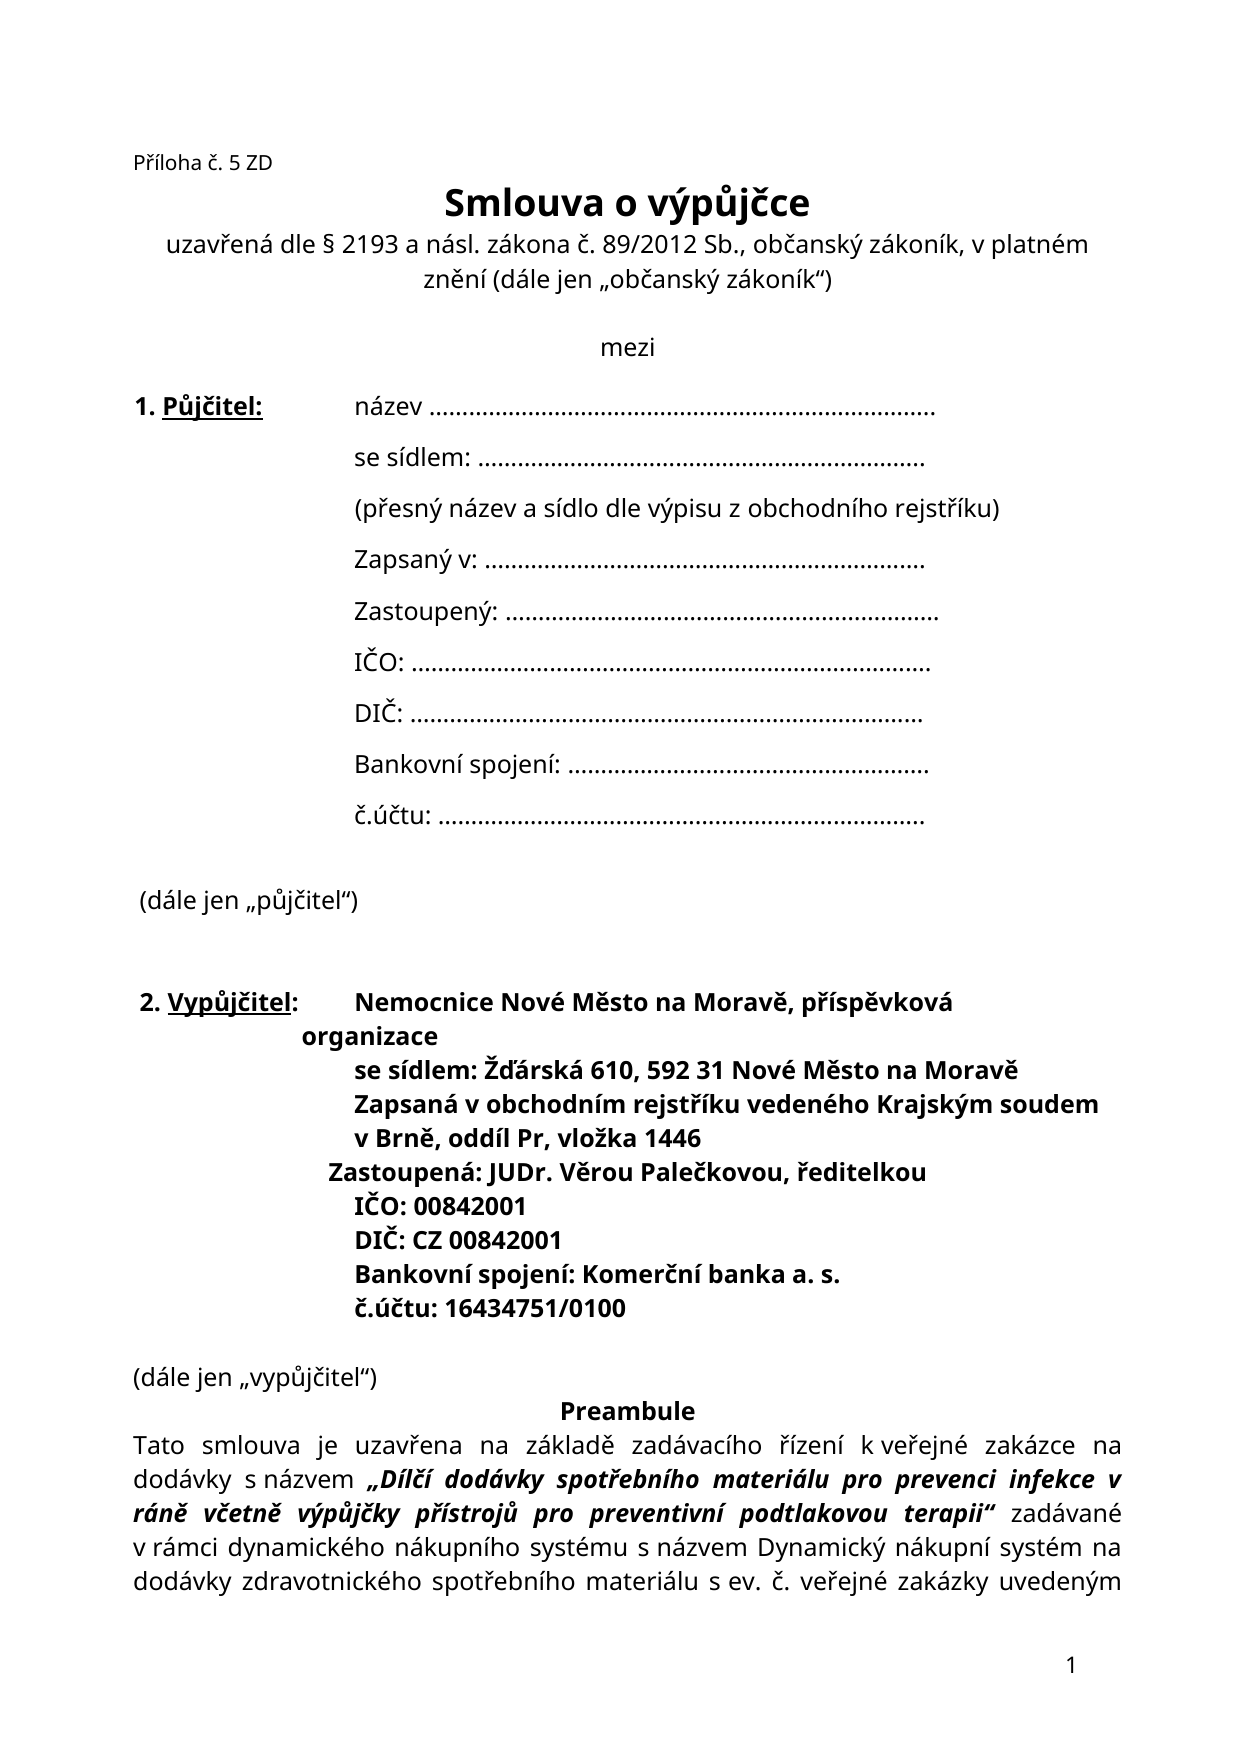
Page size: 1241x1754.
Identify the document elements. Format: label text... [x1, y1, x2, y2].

text Zapsaná v obchodním rejstříku vedeného Krajským soudem v Brně, oddíl Pr, vložka 1446 [354, 1087, 1122, 1155]
text Bankovní spojení: ………………………………………………. [354, 746, 1122, 780]
text IČO: ……………………………………………………………………. [354, 644, 1122, 678]
text se sídlem: ………………………………………………………….. [354, 440, 1122, 474]
text mezi [133, 329, 1122, 363]
text č.účtu: 16434751/0100 [354, 1291, 1122, 1325]
text (dále jen „půjčitel“) [133, 882, 1122, 916]
text Příloha č. 5 ZD [133, 148, 1122, 176]
text se sídlem: Žďárská 610, 592 31 Nové Město na Moravě [133, 1053, 1122, 1087]
text DIČ: …………………………………………………………………… [354, 695, 1122, 729]
text Bankovní spojení: Komerční banka a. s. [354, 1257, 1122, 1291]
text IČO: 00842001 [207, 1189, 1122, 1223]
text Zastoupená: JUDr. Věrou Palečkovou, ředitelkou [170, 1155, 1122, 1189]
text DIČ: CZ 00842001 [207, 1223, 1122, 1257]
text Preambule [133, 1393, 1122, 1427]
text 2. Vypůjčitel: Nemocnice Nové Město na Moravě, příspěvková [133, 984, 1122, 1019]
text organizace [133, 1019, 1122, 1053]
text (dále jen „vypůjčitel“) [133, 1359, 1122, 1393]
text Smlouva o výpůjčce [133, 176, 1122, 227]
text 1. Půjčitel: název ………………………………………………………………….. [134, 389, 1122, 423]
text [133, 1427, 1122, 1598]
text uzavřená dle § násl. zákona č. 89/2012 Sb., občanský zákoník, v platném znění (dále jen „občanský zákoník“) [133, 227, 1122, 295]
text č.účtu: ……………………………………………………………….. [354, 797, 1122, 831]
text (přesný název a sídlo dle výpisu z obchodního rejstříku) [354, 491, 1122, 525]
text Zastoupený: ………………………………………………………… [354, 593, 1122, 627]
text Zapsaný v: …………………………………………………………. [354, 542, 1122, 576]
